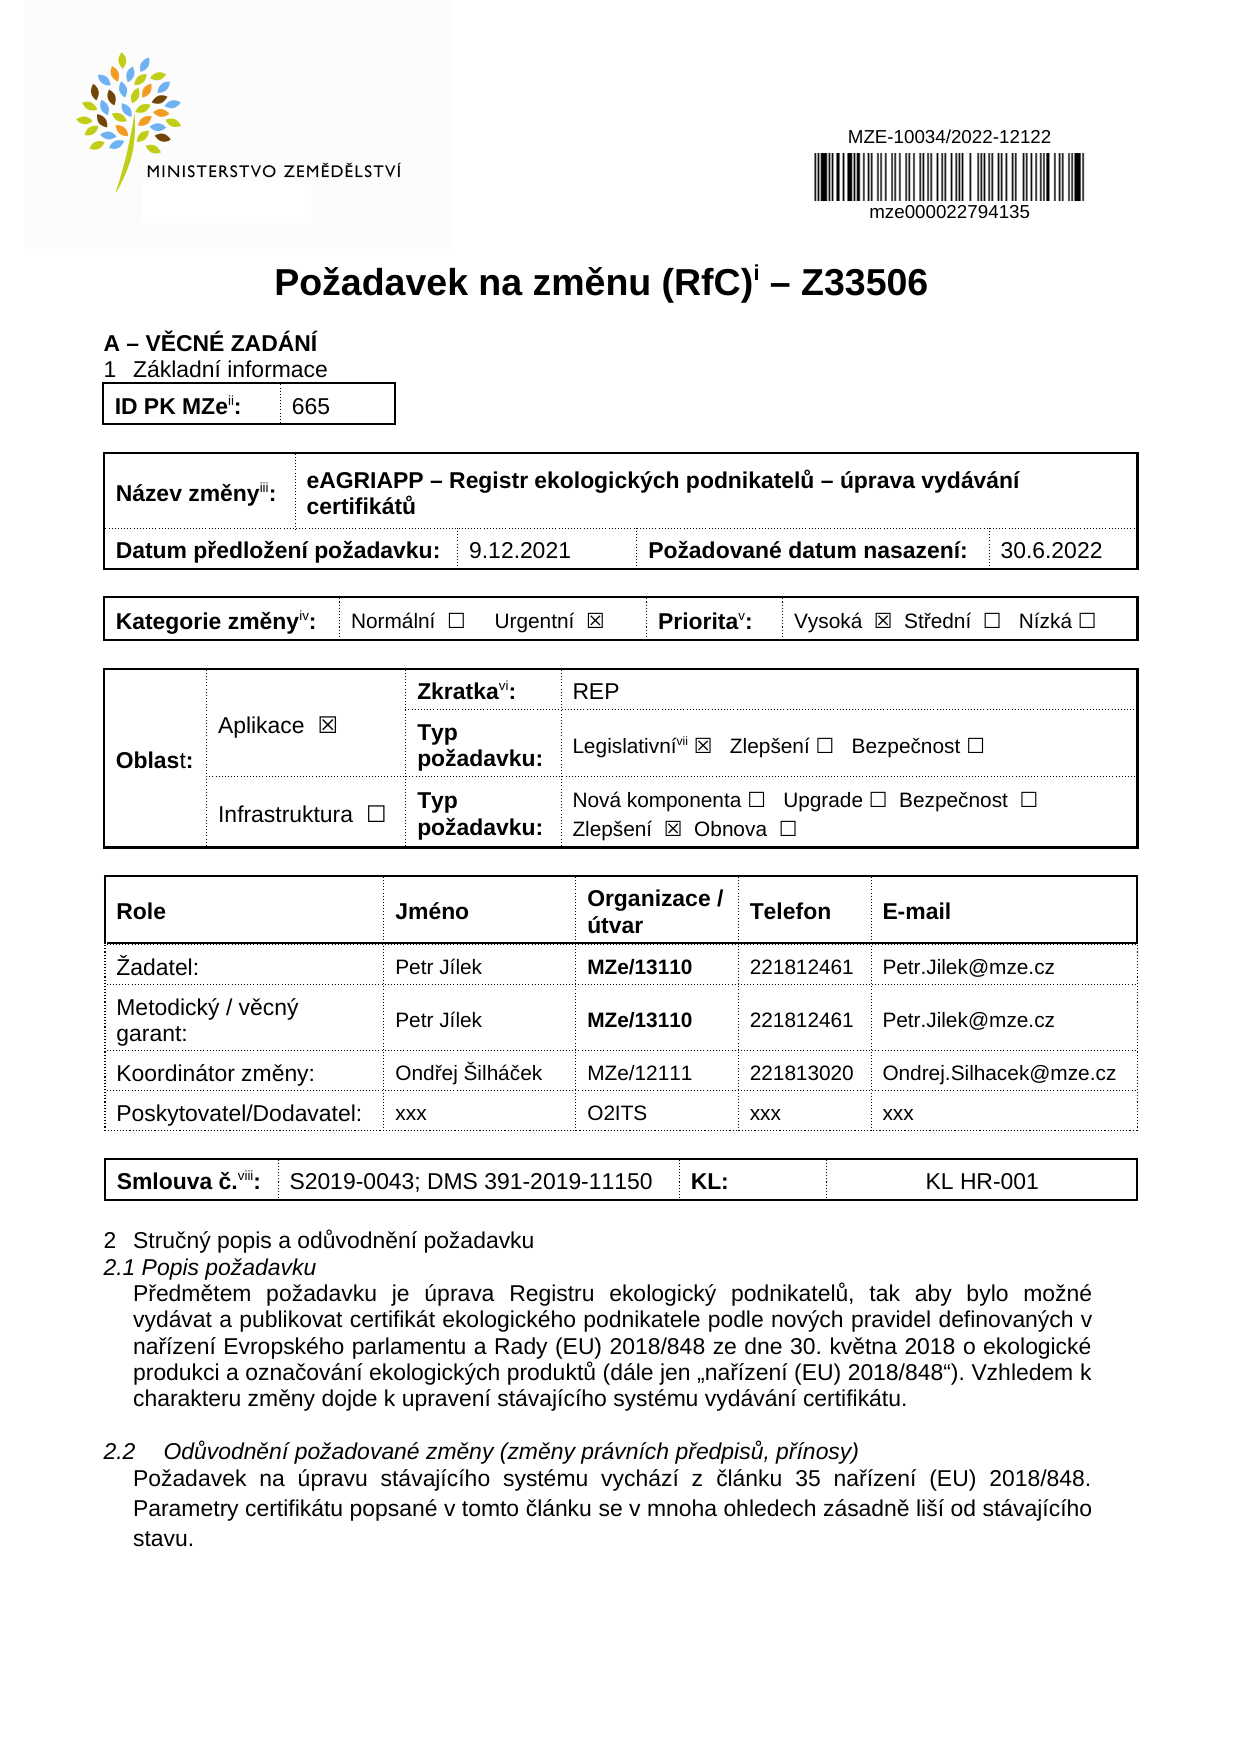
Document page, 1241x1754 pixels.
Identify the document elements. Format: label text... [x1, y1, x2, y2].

table_header eAGRIAPP – Registr ekologických podnikatelů – úprava vydávání certifikátů [295, 454, 1136, 528]
table_header Smlouva č.: [106, 1160, 278, 1199]
table_cell Ondřej Šilháček [384, 1050, 576, 1090]
table_cell 221813020 [738, 1050, 871, 1090]
picture [807, 153, 1092, 201]
table_header Priorita: [647, 598, 783, 639]
table_header Zkratka: [406, 670, 561, 709]
table_header REP [561, 670, 1136, 709]
table_header Organizace /útvar [576, 877, 738, 942]
table_cell 221812461 [738, 944, 871, 984]
table_cell MZe/12111 [576, 1050, 738, 1090]
table_cell Datum předložení požadavku: [105, 528, 458, 568]
table_cell Petr Jílek [384, 944, 576, 984]
table_cell Ondrej.Silhacek@mze.cz [871, 1050, 1137, 1090]
subtitle Odůvodnění požadované změny (změny právních předpisů, přínosy) [103, 1438, 1092, 1464]
text a – věcné zadání [103, 329, 1092, 356]
table_header Jméno [384, 877, 576, 942]
table_cell Petr Jílek [384, 984, 576, 1050]
table_header S2019-0043; DMS 391-2019-11150 [278, 1160, 679, 1199]
table_header Kategorie změny: [105, 598, 339, 639]
table_cell MZe/13110 [576, 984, 738, 1050]
table_header ID PK MZe: [104, 384, 280, 423]
table_cell Metodický / věcný garant: [105, 984, 384, 1050]
table_header Aplikace [207, 670, 406, 776]
table_header KL: [679, 1160, 827, 1199]
table_cell Petr.Jilek@mze.cz [871, 944, 1137, 984]
table_cell Typ požadavku: [406, 709, 561, 776]
text Předmětem požadavku je úprava Registru ekologický podnikatelů, tak aby bylo možné vydávat a publikovat certifikát ekologického podnikatele podle nových pravidel definovaných v nařízení Evropského parlamentu a Rady (EU) 2018/848 ze dne 30. května 2018 o ekologické produkci a označování ekologických produktů (dále jen „nařízení (EU) 2018/848“). Vzhledem k charakteru změny dojde k upravení stávajícího systému vydávání certifikátu. [133, 1280, 1092, 1412]
subtitle 2.1 Popis požadavku [103, 1254, 1092, 1280]
table_header KL HR-001 [827, 1160, 1136, 1199]
table_cell Legislativní Zlepšení Bezpečnost [561, 709, 1136, 776]
subtitle Základní informace [103, 356, 1092, 382]
table_cell Poskytovatel/Dodavatel: [105, 1090, 384, 1130]
table_cell xxx [871, 1090, 1137, 1130]
table_header E-mail [871, 877, 1136, 942]
subtitle Stručný popis a odůvodnění požadavku [103, 1227, 1092, 1254]
table_header Oblast: [105, 670, 207, 846]
table_header 665 [280, 384, 394, 423]
table_cell Nová komponenta Upgrade Bezpečnost Zlepšení Obnova [561, 776, 1136, 846]
table_cell Koordinátor změny: [105, 1050, 384, 1090]
table_cell xxx [738, 1090, 871, 1130]
text Požadavek na úpravu stávajícího systému vychází z článku 35 nařízení (EU) 2018/848. Parametry certifikátu popsané v tomto článku se v mnoha ohledech zásadně liší od stávajícího stavu. [133, 1464, 1092, 1551]
table_cell Žadatel: [105, 944, 384, 984]
table_header Název změny: [105, 454, 295, 528]
table_header Telefon [738, 877, 871, 942]
text Požadavek na změnu (RfC) – Z33506 [103, 260, 1092, 303]
table_cell Infrastruktura [207, 776, 406, 846]
table_cell Typ požadavku: [406, 776, 561, 846]
table_header Role [106, 877, 384, 942]
table_cell Petr.Jilek@mze.cz [871, 984, 1137, 1050]
table_cell MZe/13110 [576, 944, 738, 984]
table_cell 221812461 [738, 984, 871, 1050]
table_cell Požadované datum nasazení: [637, 528, 989, 568]
picture [25, 1, 452, 249]
table_header Vysoká Střední Nízká [783, 598, 1136, 639]
table_header Normální Urgentní [340, 598, 647, 639]
table_cell xxx [384, 1090, 576, 1130]
table_cell O2ITS [576, 1090, 738, 1130]
